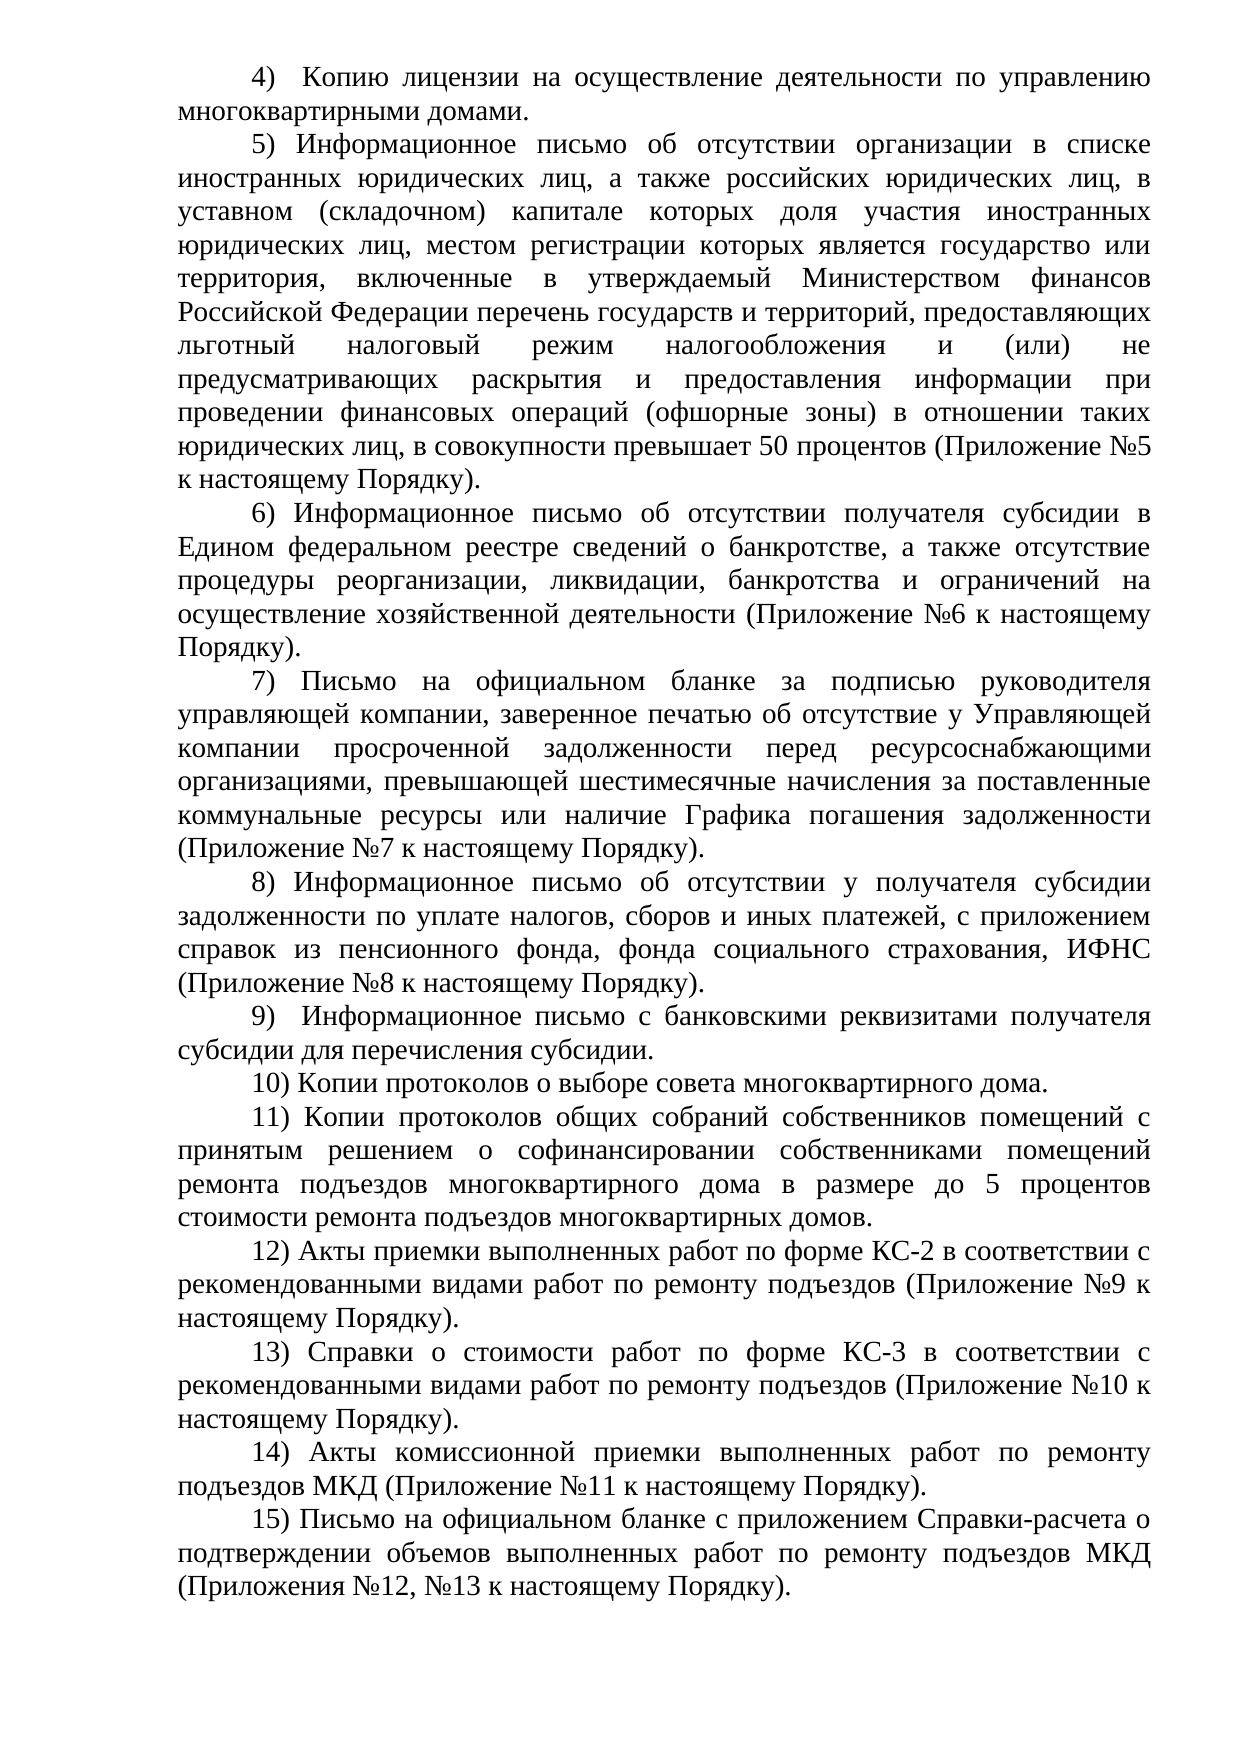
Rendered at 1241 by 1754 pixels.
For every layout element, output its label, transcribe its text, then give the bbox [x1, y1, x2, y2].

text 7) Письмо на официальном бланке за подписью руководителя управляющей компании, заверенное печатью об отсутствие у Управляющей компании просроченной задолженности перед ресурсоснабжающими организациями, превышающей шестимесячные начисления за поставленные коммунальные ресурсы или наличие Графика погашения задолженности (Приложение №7 к настоящему Порядку). [177, 663, 1152, 864]
text 13) Справки о стоимости работ по форме КС-3 в соответствии с рекомендованными видами работ по ремонту подъездов (Приложение №10 к настоящему Порядку). [177, 1334, 1152, 1434]
text 12) Акты приемки выполненных работ по форме КС-2 в соответствии с рекомендованными видами работ по ремонту подъездов (Приложение №9 к настоящему Порядку). [177, 1233, 1152, 1334]
text 15) Письмо на официальном бланке с приложением Справки-расчета о подтверждении объемов выполненных работ по ремонту подъездов МКД (Приложения №12, №13 к настоящему Порядку). [177, 1501, 1152, 1602]
text 9) Информационное письмо с банковскими реквизитами получателя субсидии для перечисления субсидии. [177, 998, 1152, 1065]
text 8) Информационное письмо об отсутствии у получателя субсидии задолженности по уплате налогов, сборов и иных платежей, с приложением справок из пенсионного фонда, фонда социального страхования, ИФНС (Приложение №8 к настоящему Порядку). [177, 864, 1152, 998]
text 4) Копию лицензии на осуществление деятельности по управлению многоквартирными домами. [177, 59, 1152, 126]
text 6) Информационное письмо об отсутствии получателя субсидии в Едином федеральном реестре сведений о банкротстве, а также отсутствие процедуры реорганизации, ликвидации, банкротства и ограничений на осуществление хозяйственной деятельности (Приложение №6 к настоящему Порядку). [177, 495, 1152, 663]
text 10) Копии протоколов о выборе совета многоквартирного дома. [177, 1065, 1152, 1099]
text 14) Акты комиссионной приемки выполненных работ по ремонту подъездов МКД (Приложение №11 к настоящему Порядку). [177, 1434, 1152, 1501]
text 5) Информационное письмо об отсутствии организации в списке иностранных юридических лиц, а также российских юридических лиц, в уставном (складочном) капитале которых доля участия иностранных юридических лиц, местом регистрации которых является государство или территория, включенные в утверждаемый Министерством финансов Российской Федерации перечень государств и территорий, предоставляющих льготный налоговый режим налогообложения и (или) не предусматривающих раскрытия и предоставления информации при проведении финансовых операций (офшорные зоны) в отношении таких юридических лиц, в совокупности превышает 50 процентов (Приложение №5 к настоящему Порядку). [177, 126, 1152, 495]
text 11) Копии протоколов общих собраний собственников помещений с принятым решением о софинансировании собственниками помещений ремонта подъездов многоквартирного дома в размере до 5 процентов стоимости ремонта подъездов многоквартирных домов. [177, 1099, 1152, 1233]
